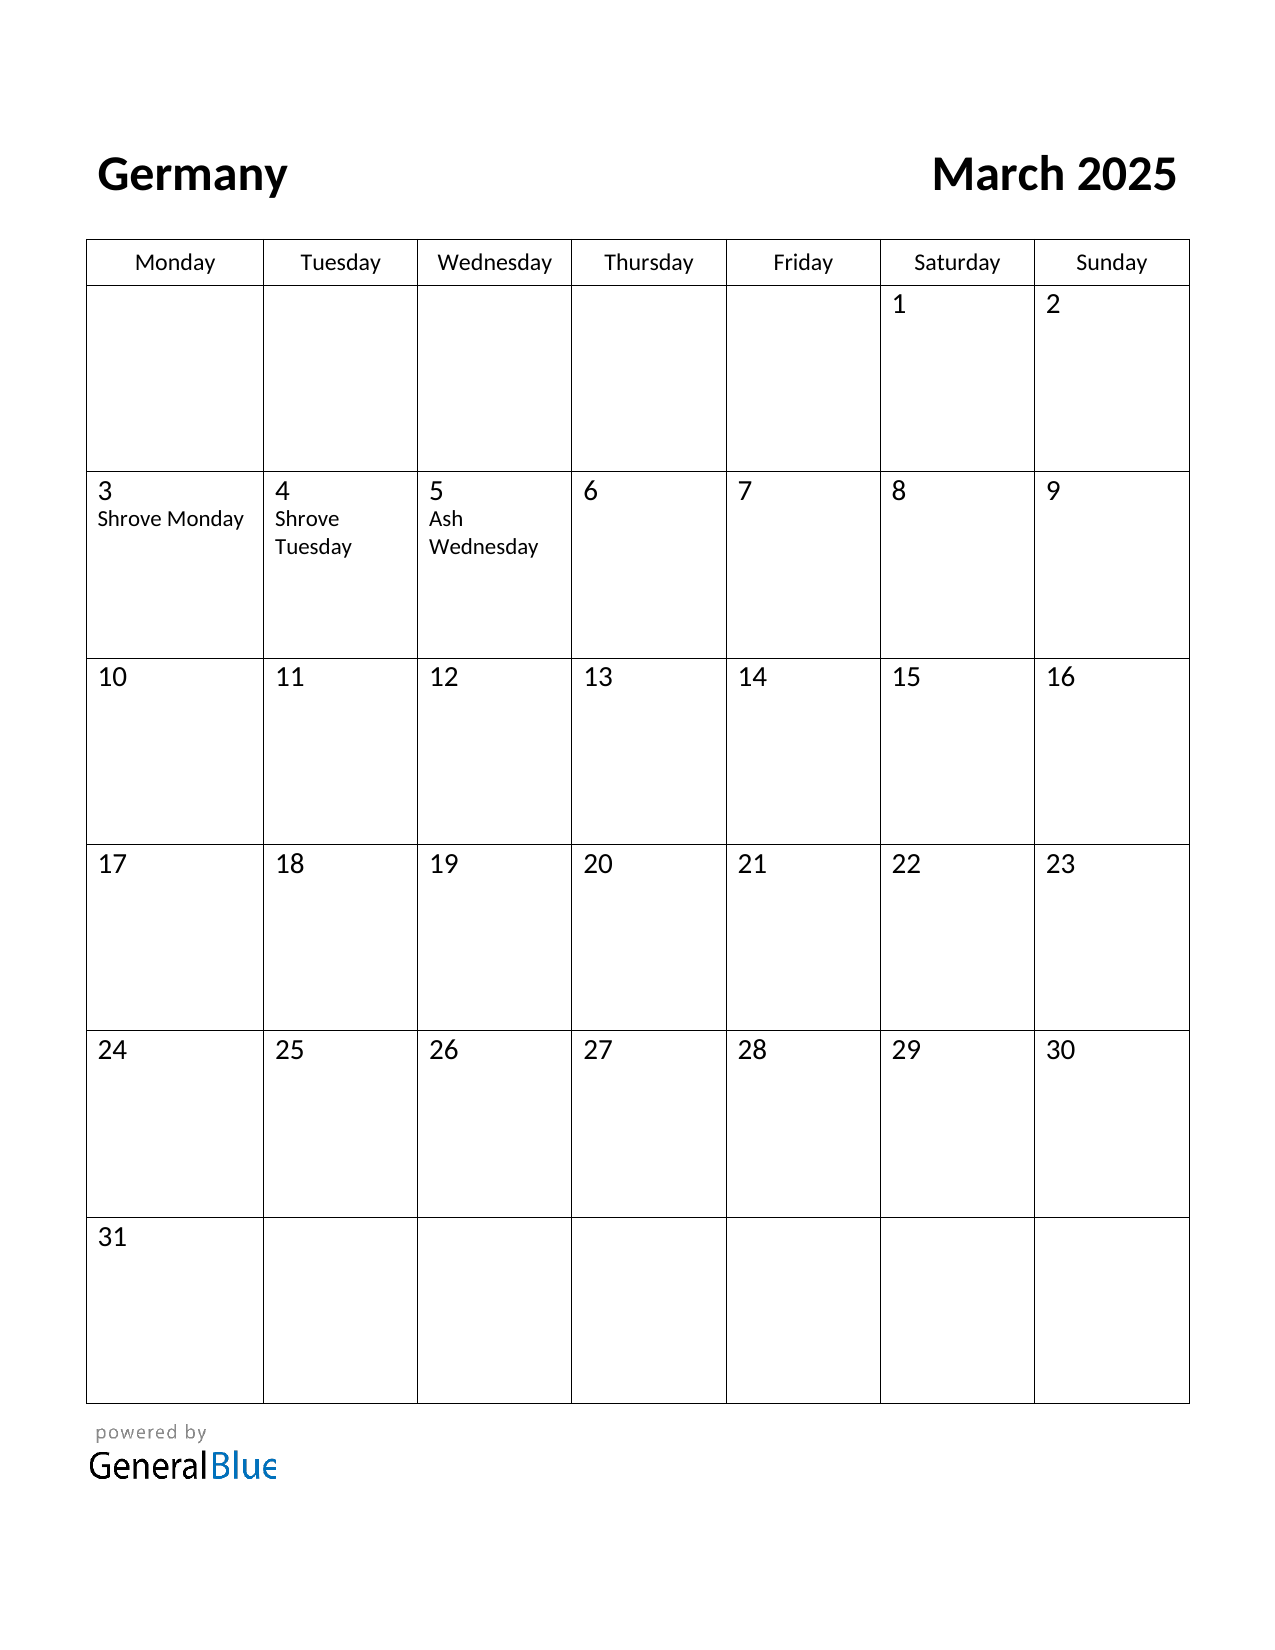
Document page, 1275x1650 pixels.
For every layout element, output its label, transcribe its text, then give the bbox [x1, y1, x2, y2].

table_cell 7 [727, 472, 880, 504]
table_cell [264, 318, 417, 471]
table_cell 11 [264, 659, 417, 691]
table_cell [881, 318, 1034, 471]
table_cell 22 [881, 845, 1034, 877]
table_cell [86, 1404, 1189, 1502]
table_cell 14 [727, 659, 880, 691]
table_cell 17 [87, 845, 263, 877]
table_cell [87, 318, 263, 471]
picture [88, 1421, 276, 1484]
table_cell [881, 691, 1034, 844]
table_cell [572, 318, 726, 471]
table_cell [727, 1218, 880, 1250]
table_cell 28 [727, 1031, 880, 1064]
table_cell [87, 878, 263, 1030]
table_cell [881, 505, 1034, 657]
table_cell [881, 1218, 1034, 1250]
table_cell [881, 878, 1034, 1030]
table_cell [1035, 1064, 1189, 1217]
table_cell 12 [418, 659, 571, 691]
table_cell [264, 878, 417, 1030]
table_cell [418, 878, 571, 1030]
table_cell [881, 1064, 1034, 1217]
table_cell 24 [87, 1031, 263, 1064]
table_cell [1035, 1250, 1189, 1403]
table_cell 2 [1035, 286, 1189, 318]
table_cell 21 [727, 845, 880, 877]
table_cell 27 [572, 1031, 726, 1064]
table_cell [1035, 878, 1189, 1030]
table_cell 26 [418, 1031, 571, 1064]
table_cell [418, 1218, 571, 1250]
table_cell 31 [87, 1218, 263, 1250]
table_cell Monday [87, 240, 263, 284]
table_cell [264, 1064, 417, 1217]
table_cell [572, 1218, 726, 1250]
table_cell Wednesday [418, 240, 571, 284]
table_cell [418, 318, 571, 471]
table_cell [727, 691, 880, 844]
table_cell [727, 878, 880, 1030]
table_cell 20 [572, 845, 726, 877]
table_cell 18 [264, 845, 417, 877]
table_cell [727, 286, 880, 318]
table_cell [87, 1064, 263, 1217]
table_cell 25 [264, 1031, 417, 1064]
table_cell 9 [1035, 472, 1189, 504]
table_cell 8 [881, 472, 1034, 504]
table_cell 3 [87, 472, 263, 504]
table_cell [87, 286, 263, 318]
table_cell [572, 286, 726, 318]
table_cell [727, 1064, 880, 1217]
table_cell Saturday [881, 240, 1034, 284]
table_cell Ash Wednesday [418, 505, 571, 657]
table_cell [1035, 505, 1189, 657]
table_cell 4 [264, 472, 417, 504]
table_cell 6 [572, 472, 726, 504]
table_header March 2025 [572, 105, 1189, 239]
table_cell [727, 505, 880, 657]
table_cell [418, 691, 571, 844]
table_cell [881, 1250, 1034, 1403]
table_cell [264, 1218, 417, 1250]
table_cell Thursday [572, 240, 726, 284]
table_header Germany [86, 105, 572, 239]
table_cell [87, 1250, 263, 1403]
table_cell 15 [881, 659, 1034, 691]
table_cell [727, 1250, 880, 1403]
table_cell Tuesday [264, 240, 417, 284]
table_cell [572, 691, 726, 844]
table_cell 10 [87, 659, 263, 691]
table_cell [87, 691, 263, 844]
table_cell Friday [727, 240, 880, 284]
table_cell 1 [881, 286, 1034, 318]
table_cell Shrove Tuesday [264, 505, 417, 657]
table_cell 5 [418, 472, 571, 504]
table_cell [572, 1250, 726, 1403]
table_cell Shrove Monday [87, 505, 263, 657]
table_cell 30 [1035, 1031, 1189, 1064]
table_cell 13 [572, 659, 726, 691]
table_cell [264, 286, 417, 318]
table_cell 16 [1035, 659, 1189, 691]
table_cell [1035, 318, 1189, 471]
table_cell 29 [881, 1031, 1034, 1064]
table_cell Sunday [1035, 240, 1189, 284]
table_cell [1035, 1218, 1189, 1250]
table_cell [264, 691, 417, 844]
table_cell [1035, 691, 1189, 844]
table_cell 19 [418, 845, 571, 877]
table_cell [572, 878, 726, 1030]
table_cell [572, 505, 726, 657]
table_cell 23 [1035, 845, 1189, 877]
table_cell [418, 1064, 571, 1217]
table_cell [418, 286, 571, 318]
table_cell [264, 1250, 417, 1403]
table_cell [727, 318, 880, 471]
table_cell [418, 1250, 571, 1403]
table_cell [572, 1064, 726, 1217]
